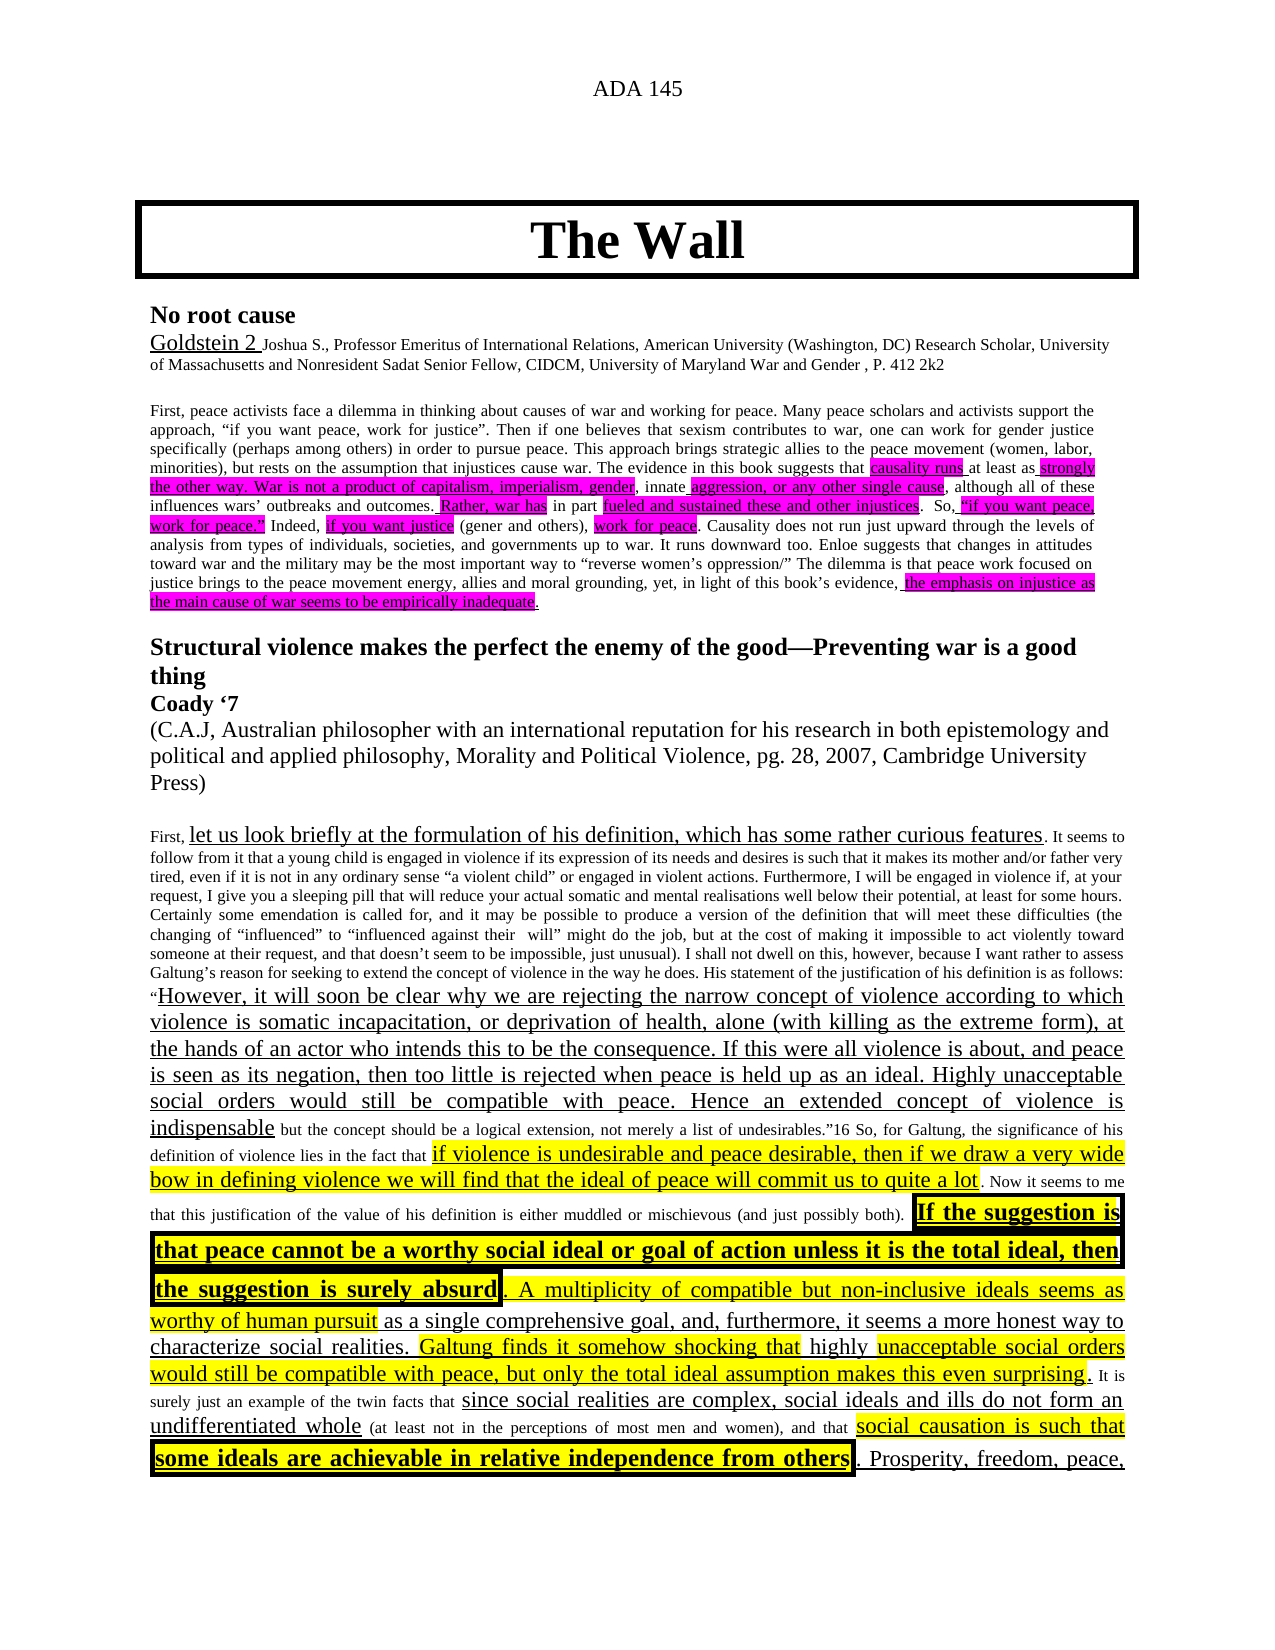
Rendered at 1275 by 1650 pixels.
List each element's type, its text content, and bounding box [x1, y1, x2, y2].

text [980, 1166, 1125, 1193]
text Goldstein 2 Joshua S., Professor Emeritus of International Relations, American University (Washington, DC) Research Scholar, University of Massachusetts and Nonresident Sadat Senior Fellow, CIDCM, University of Maryland War and Gender , P. 412 2k2 [150, 328, 1125, 374]
subtitle Structural violence makes the perfect the enemy of the good—Preventing war is a good thing [150, 632, 1125, 689]
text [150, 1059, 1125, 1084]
text (C.A.J, Australian philosopher with an international reputation for his research in both epistemology and political and applied philosophy, Morality and Political Violence, pg. 28, 2007, Cambridge University Press) [150, 716, 1125, 795]
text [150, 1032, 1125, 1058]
subtitle The Wall [142, 206, 1133, 273]
subtitle No root cause [150, 300, 1125, 328]
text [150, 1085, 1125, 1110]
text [150, 1360, 1125, 1439]
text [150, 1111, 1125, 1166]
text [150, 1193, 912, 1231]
text First, peace activists face a dilemma in thinking about causes of war and working for peace. Many peace scholars and activists support the approach, “if you want peace, work for justice”. Then if one believes that sexism contributes to war, one can work for gender justice specifically (perhaps among others) in order to pursue peace. This approach brings strategic allies to the peace movement (women, labor, minorities), but rests on the assumption that injustices cause war. The evidence in this book suggests that causality runs at least as strongly the other way. War is not a product of capitalism, imperialism, gender, innate aggression, or any other single cause, although all of these influences wars’ outbreaks and outcomes. Rather, war has in part fueled and sustained these and other injustices. So, “if you want peace, work for peace.” Indeed, if you want justice (gener and others), work for peace. Causality does not run just upward through the levels of analysis from types of individuals, societies, and governments up to war. It runs downward too. Enloe suggests that changes in attitudes toward war and the military may be the most important way to “reverse women’s oppression/” The dilemma is that peace work focused on justice brings to the peace movement energy, allies and moral grounding, yet, in light of this book’s evidence, the emphasis on injustice as the main cause of war seems to be empirically inadequate. [150, 400, 1095, 611]
text Coady ‘7 [150, 689, 1125, 716]
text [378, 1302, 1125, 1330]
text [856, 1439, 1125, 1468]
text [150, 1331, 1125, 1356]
